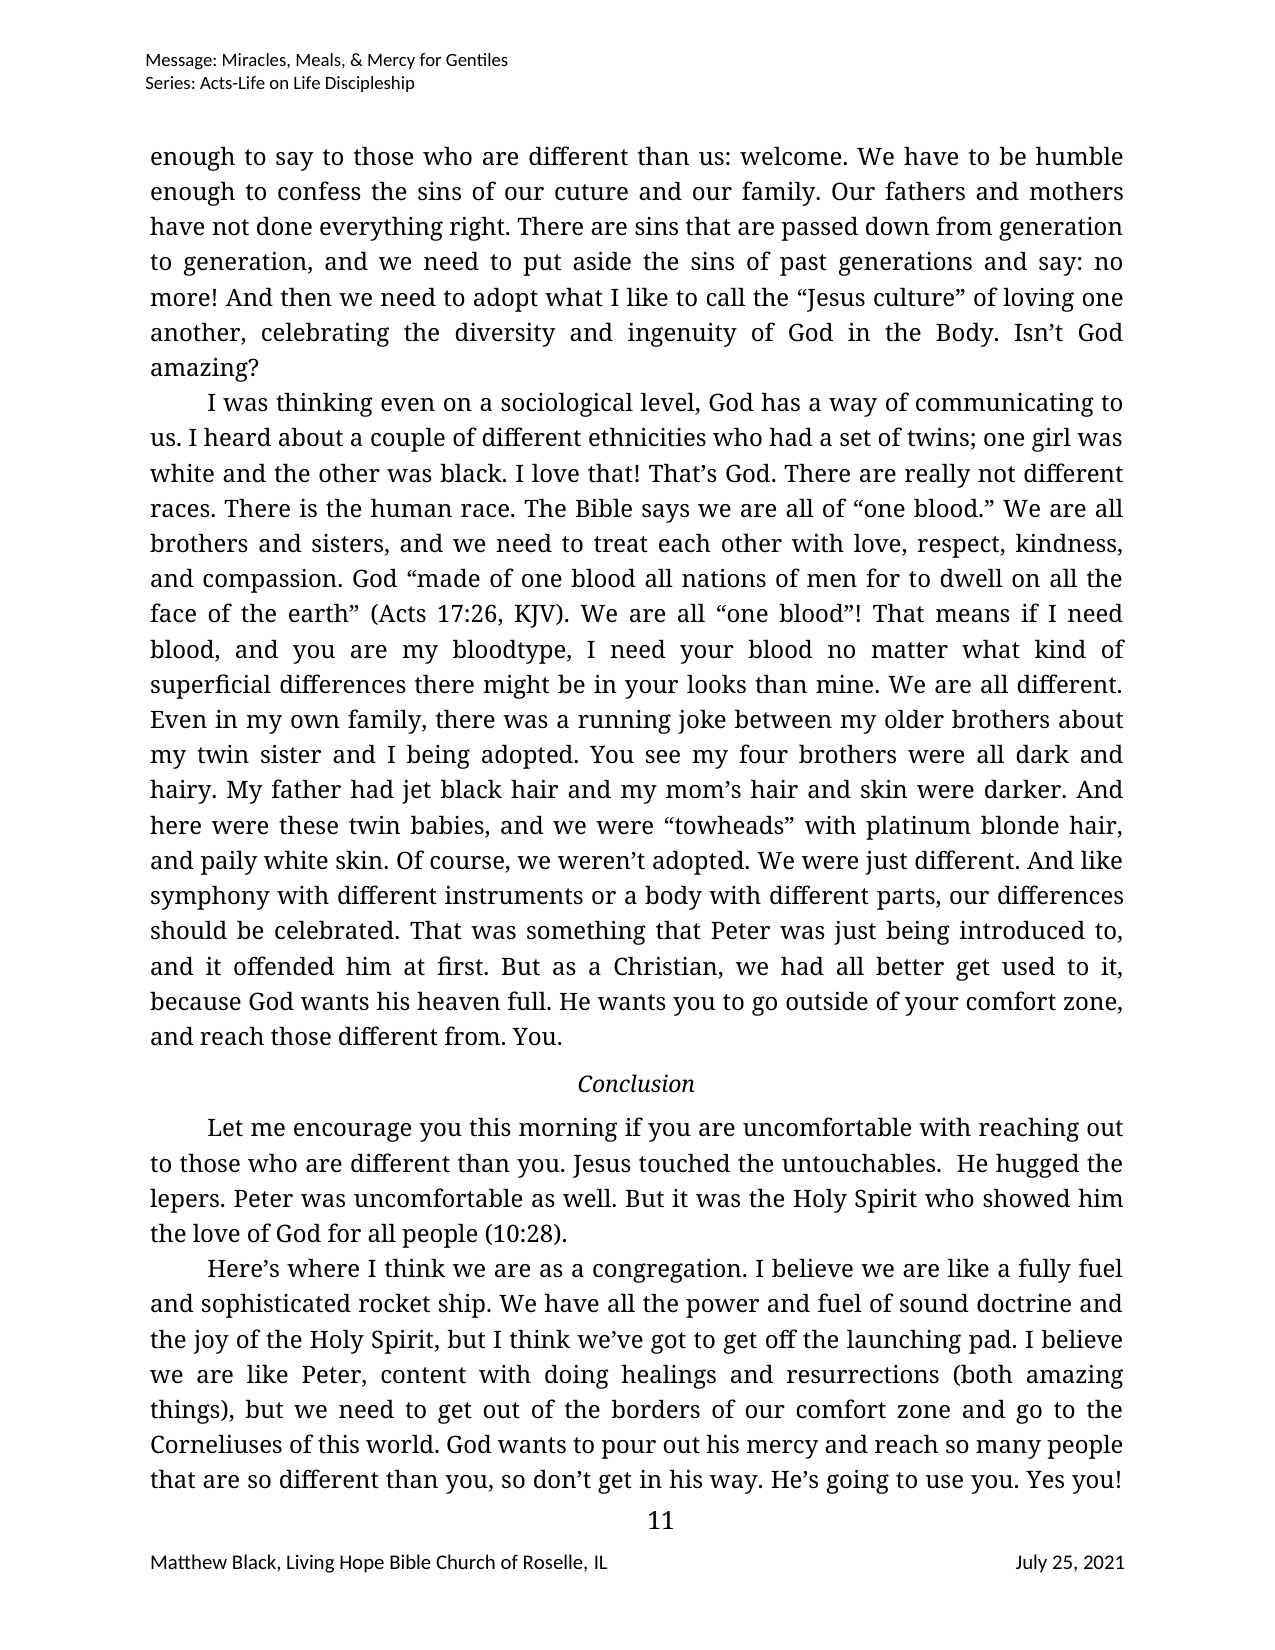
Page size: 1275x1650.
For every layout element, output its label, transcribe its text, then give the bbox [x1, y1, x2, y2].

subtitle Conclusion [150, 1067, 1125, 1099]
text I was thinking even on a sociological level, God has a way of communicating to us. I heard about a couple of different ethnicities who had a set of twins; one girl was white and the other was black. I love that! That’s God. There are really not different races. There is the human race. The Bible says we are all of “one blood.” We are all brothers and sisters, and we need to treat each other with love, respect, kindness, and compassion. God “made of one blood all nations of men for to dwell on all the face of the earth” (Acts 17:26, KJV). We are all “one blood”! That means if I need blood, and you are my bloodtype, I need your blood no matter what kind of superficial differences there might be in your looks than mine. We are all different. Even in my own family, there was a running joke between my older brothers about my twin sister and I being adopted. You see my four brothers were all dark and hairy. My father had jet black hair and my mom’s hair and skin were darker. And here were these twin babies, and we were “towheads” with platinum blonde hair, and paily white skin. Of course, we weren’t adopted. We were just different. And like symphony with different instruments or a body with different parts, our differences should be celebrated. That was something that Peter was just being introduced to, and it offended him at first. But as a Christian, we had all better get used to it, because God wants his heaven full. He wants you to go outside of your comfort zone, and reach those different from. You. [150, 386, 1125, 1052]
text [150, 1252, 1125, 1496]
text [150, 139, 1125, 383]
text Let me encourage you this morning if you are uncomfortable with reaching out to those who are different than you. Jesus touched the untouchables. He hugged the lepers. Peter was uncomfortable as well. But it was the Holy Spirit who showed him the love of God for all people (10:28). [150, 1111, 1125, 1249]
